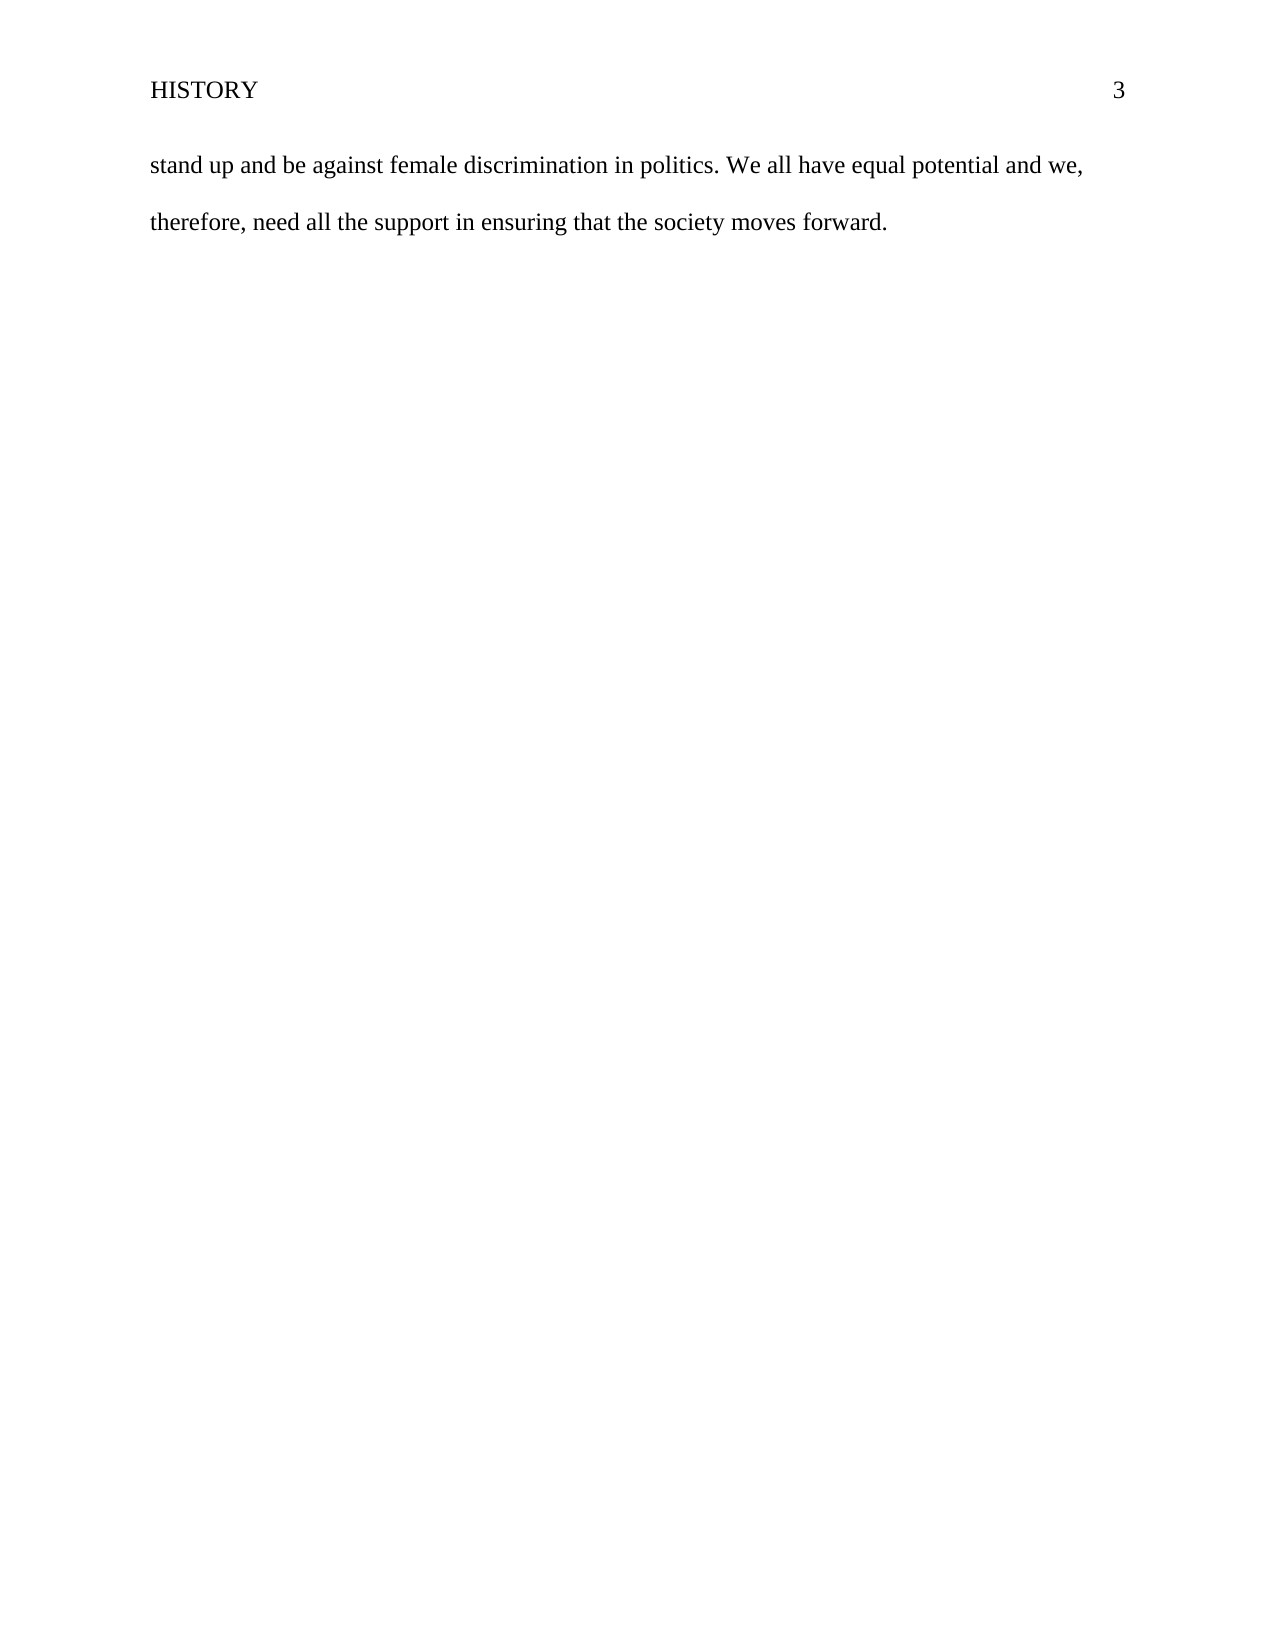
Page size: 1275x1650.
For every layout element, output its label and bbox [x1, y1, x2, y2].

text [150, 150, 1125, 236]
